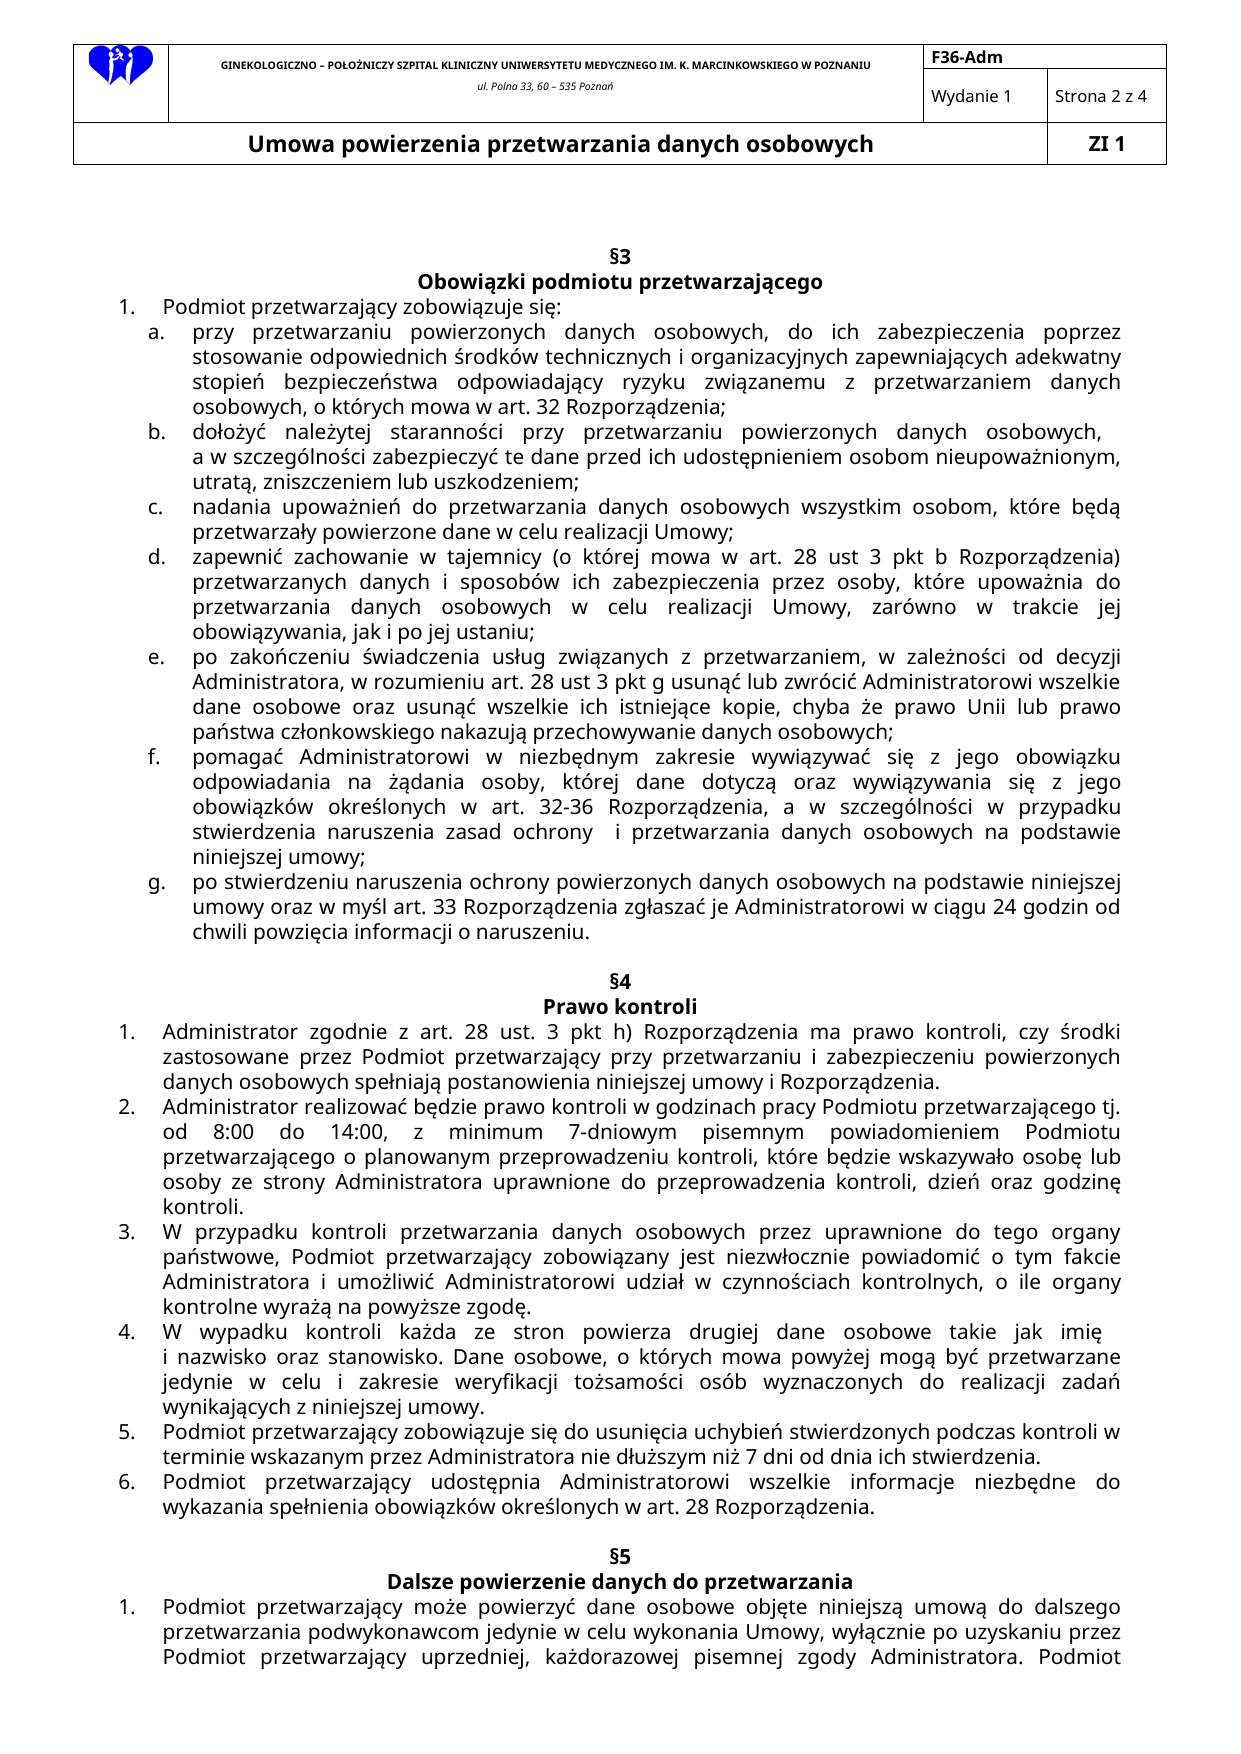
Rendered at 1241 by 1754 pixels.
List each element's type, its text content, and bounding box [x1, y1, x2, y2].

list Administrator realizować będzie prawo kontroli w godzinach pracy Podmiotu przetwarzającego tj. od 8:00 do 14:00, z minimum 7-dniowym pisemnym powiadomieniem Podmiotu przetwarzającego o planowanym przeprowadzeniu kontroli, które będzie wskazywało osobę lub osoby ze strony Administratora uprawnione do przeprowadzenia kontroli, dzień oraz godzinę kontroli. [118, 1094, 1122, 1219]
text §3 [118, 244, 1122, 269]
list Administrator zgodnie z art. 28 ust. 3 pkt h) Rozporządzenia ma prawo kontroli, czy środki zastosowane przez Podmiot przetwarzający przy przetwarzaniu i zabezpieczeniu powierzonych danych osobowych spełniają postanowienia niniejszej umowy i Rozporządzenia. [118, 1019, 1122, 1094]
list Podmiot przetwarzający zobowiązuje się: [118, 294, 1122, 319]
list przy przetwarzaniu powierzonych danych osobowych, do ich zabezpieczenia poprzez stosowanie odpowiednich środków technicznych i organizacyjnych zapewniających adekwatny stopień bezpieczeństwa odpowiadający ryzyku związanemu z przetwarzaniem danych osobowych, o których mowa w art. 32 Rozporządzenia; [148, 319, 1122, 419]
list po zakończeniu świadczenia usług związanych z przetwarzaniem, w zależności od decyzji Administratora, w rozumieniu art. 28 ust 3 pkt g usunąć lub zwrócić Administratorowi wszelkie dane osobowe oraz usunąć wszelkie ich istniejące kopie, chyba że prawo Unii lub prawo państwa członkowskiego nakazują przechowywanie danych osobowych; [148, 644, 1122, 744]
list W przypadku kontroli przetwarzania danych osobowych przez uprawnione do tego organy państwowe, Podmiot przetwarzający zobowiązany jest niezwłocznie powiadomić o tym fakcie Administratora i umożliwić Administratorowi udział w czynnościach kontrolnych, o ile organy kontrolne wyrażą na powyższe zgodę. [118, 1219, 1122, 1319]
text Obowiązki podmiotu przetwarzającego [118, 269, 1122, 294]
text Dalsze powierzenie danych do przetwarzania [118, 1569, 1122, 1594]
list W wypadku kontroli każda ze stron powierza drugiej dane osobowe takie jak imię i nazwisko oraz stanowisko. Dane osobowe, o których mowa powyżej mogą być przetwarzane jedynie w celu i zakresie weryfikacji tożsamości osób wyznaczonych do realizacji zadań wynikających z niniejszej umowy. [118, 1319, 1122, 1419]
list dołożyć należytej staranności przy przetwarzaniu powierzonych danych osobowych, a w szczególności zabezpieczyć te dane przed ich udostępnieniem osobom nieupoważnionym, utratą, zniszczeniem lub uszkodzeniem; [148, 419, 1122, 494]
text Prawo kontroli [118, 994, 1122, 1019]
list po stwierdzeniu naruszenia ochrony powierzonych danych osobowych na podstawie niniejszej umowy oraz w myśl art. 33 Rozporządzenia zgłaszać je Administratorowi w ciągu 24 godzin od chwili powzięcia informacji o naruszeniu. [148, 869, 1122, 944]
list pomagać Administratorowi w niezbędnym zakresie wywiązywać się z jego obowiązku odpowiadania na żądania osoby, której dane dotyczą oraz wywiązywania się z jego obowiązków określonych w art. 32-36 Rozporządzenia, a w szczególności w przypadku stwierdzenia naruszenia zasad ochrony i przetwarzania danych osobowych na podstawie niniejszej umowy; [148, 744, 1122, 869]
list Podmiot przetwarzający zobowiązuje się do usunięcia uchybień stwierdzonych podczas kontroli w terminie wskazanym przez Administratora nie dłuższym niż 7 dni od dnia ich stwierdzenia. [118, 1419, 1122, 1469]
text §4 [118, 969, 1122, 994]
list Podmiot przetwarzający udostępnia Administratorowi wszelkie informacje niezbędne do wykazania spełnienia obowiązków określonych w art. 28 Rozporządzenia. [118, 1469, 1122, 1519]
text §5 [118, 1544, 1122, 1569]
list zapewnić zachowanie w tajemnicy (o której mowa w art. 28 ust 3 pkt b Rozporządzenia) przetwarzanych danych i sposobów ich zabezpieczenia przez osoby, które upoważnia do przetwarzania danych osobowych w celu realizacji Umowy, zarówno w trakcie jej obowiązywania, jak i po jej ustaniu; [148, 544, 1122, 644]
list nadania upoważnień do przetwarzania danych osobowych wszystkim osobom, które będą przetwarzały powierzone dane w celu realizacji Umowy; [148, 494, 1122, 544]
picture [88, 45, 153, 85]
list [118, 1594, 1122, 1669]
